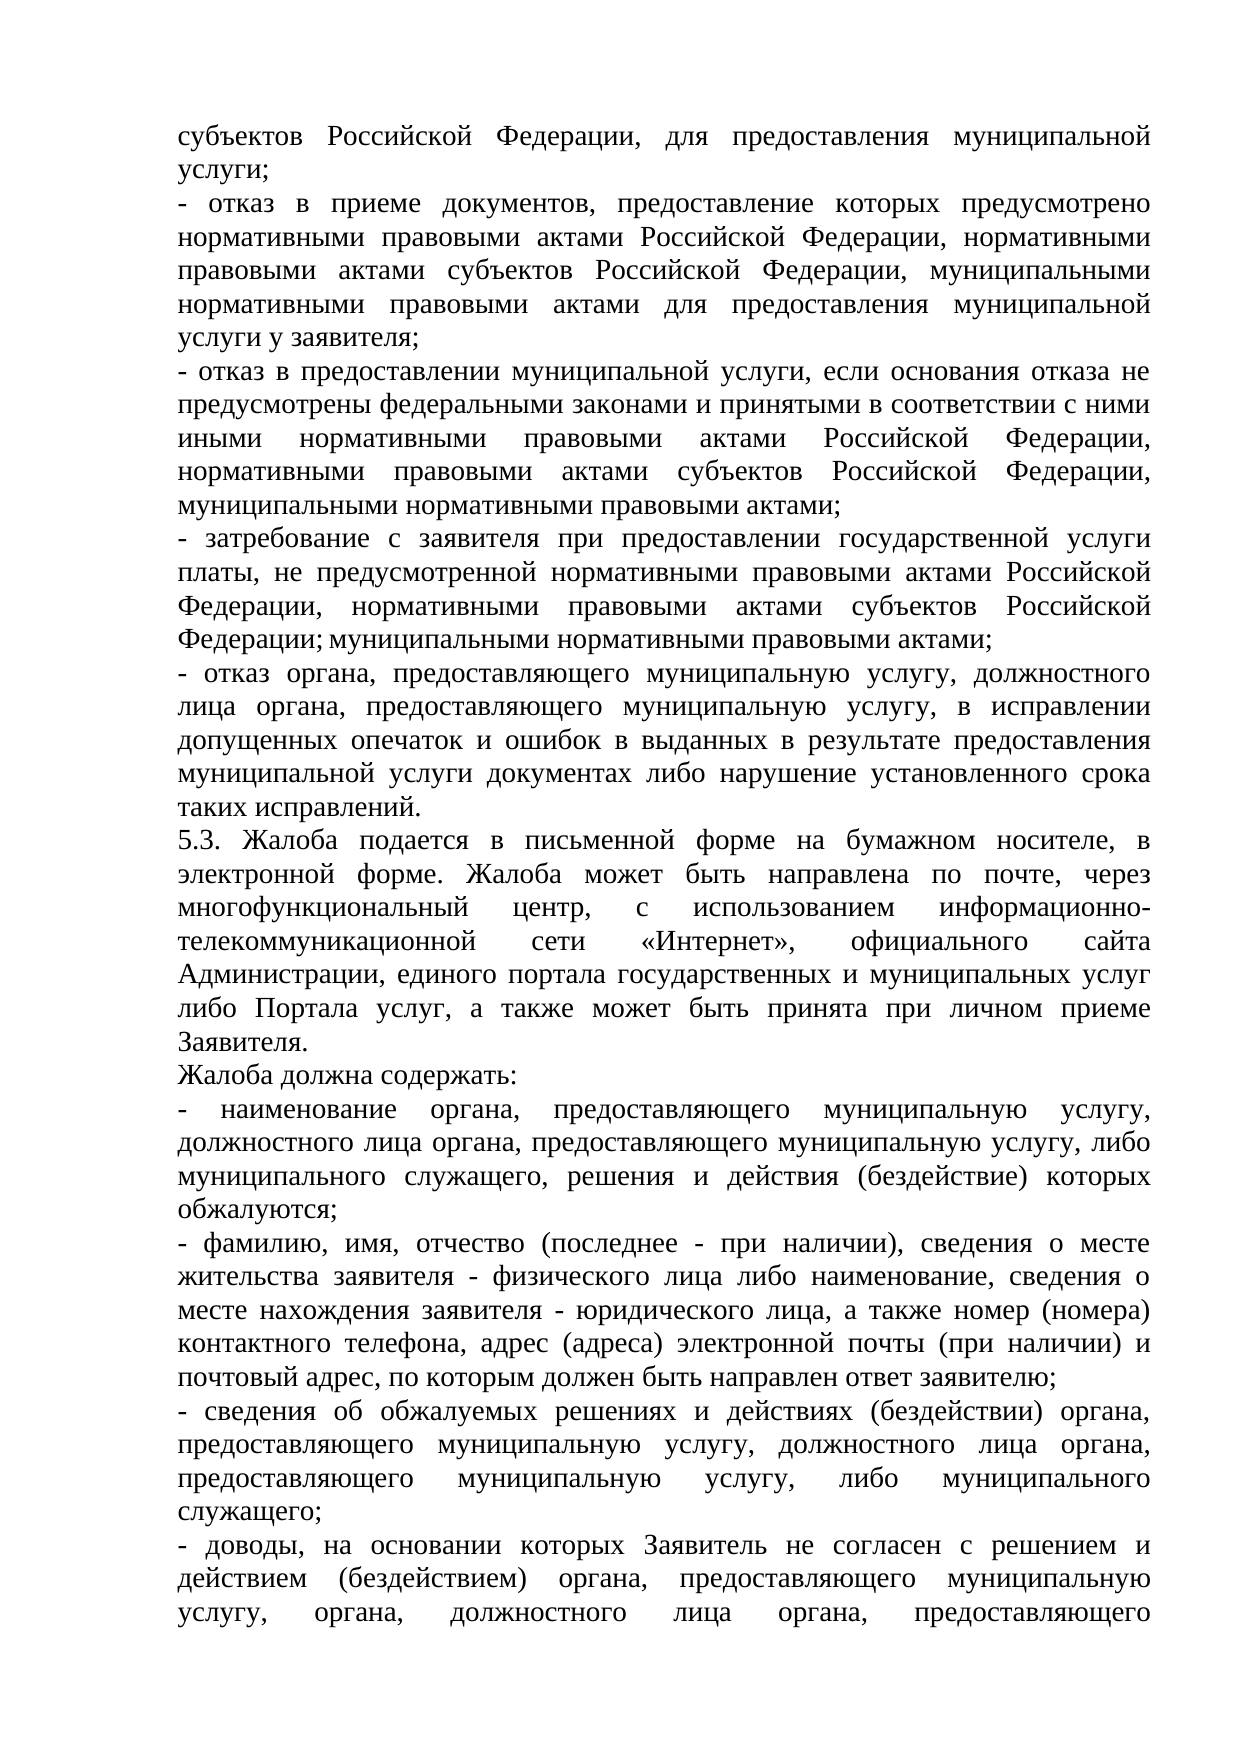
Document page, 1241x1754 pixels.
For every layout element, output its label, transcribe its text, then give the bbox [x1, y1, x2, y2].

text - фамилию, имя, отчество (последнее - при наличии), сведения о месте жительства заявителя - физического лица либо наименование, сведения о месте нахождения заявителя - юридического лица, а также номер (номера) контактного телефона, адрес (адреса) электронной почты (при наличии) и почтовый адрес, по которым должен быть направлен ответ заявителю; [177, 1225, 1152, 1393]
text - отказ в предоставлении муниципальной услуги, если основания отказа не предусмотрены федеральными законами и принятыми в соответствии с ними иными нормативными правовыми актами Российской Федерации, нормативными правовыми актами субъектов Российской Федерации, муниципальными нормативными правовыми актами; [177, 353, 1152, 521]
text - наименование органа, предоставляющего муниципальную услугу, должностного лица органа, предоставляющего муниципальную услугу, либо муниципального служащего, решения и действия (бездействие) которых обжалуются; [177, 1091, 1152, 1225]
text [177, 1527, 1152, 1627]
text - сведения об обжалуемых решениях и действиях (бездействии) органа, предоставляющего муниципальную услугу, должностного лица органа, предоставляющего муниципальную услугу, либо муниципального служащего; [177, 1393, 1152, 1527]
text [177, 118, 1152, 185]
text - отказ органа, предоставляющего муниципальную услугу, должностного лица органа, предоставляющего муниципальную услугу, в исправлении допущенных опечаток и ошибок в выданных в результате предоставления муниципальной услуги документах либо нарушение установленного срока таких исправлений. [177, 655, 1152, 822]
text 5.3. Жалоба подается в письменной форме на бумажном носителе, в электронной форме. Жалоба может быть направлена по почте, через многофункциональный центр, с использованием информационно-телекоммуникационной сети «Интернет», официального сайта Администрации, единого портала государственных и муниципальных услуг либо Портала услуг, а также может быть принята при личном приеме Заявителя. [177, 822, 1152, 1057]
text - затребование с заявителя при предоставлении государственной услуги платы, не предусмотренной нормативными правовыми актами Российской Федерации, нормативными правовыми актами субъектов Российской Федерации; муниципальными нормативными правовыми актами; [177, 521, 1152, 655]
text Жалоба должна содержать: [177, 1057, 1152, 1091]
text - отказ в приеме документов, предоставление которых предусмотрено нормативными правовыми актами Российской Федерации, нормативными правовыми актами субъектов Российской Федерации, муниципальными нормативными правовыми актами для предоставления муниципальной услуги у заявителя; [177, 185, 1152, 353]
